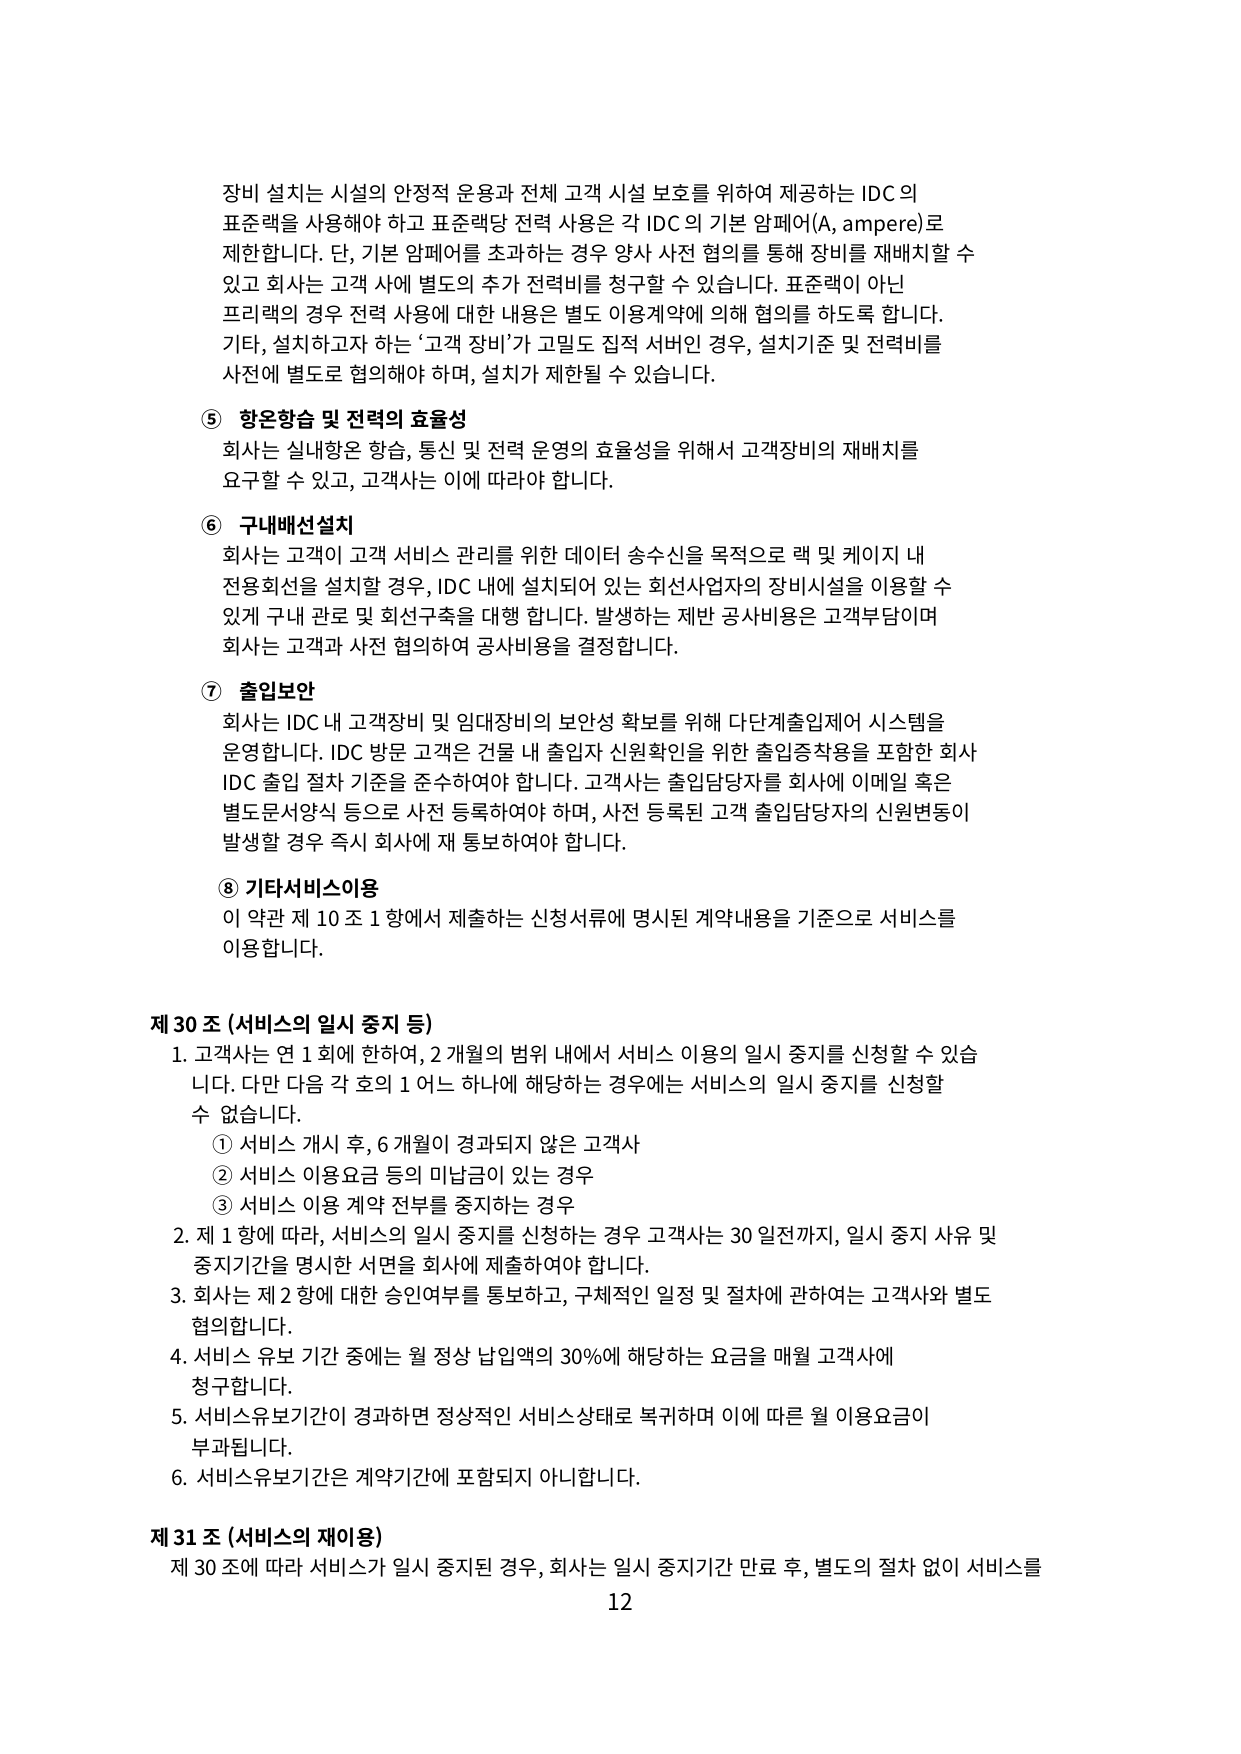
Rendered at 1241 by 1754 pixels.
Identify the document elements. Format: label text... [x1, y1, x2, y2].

list 구내배선설치 [202, 509, 1090, 540]
text 이 약관 제 10조 1항에서 제출하는 신청서류에 명시된 계약내용을 기준으로 서비스를 [202, 902, 1090, 932]
text 표준랙을 사용해야 하고 표준랙당 전력 사용은 각 IDC의 기본 암페어(A, ampere)로 [202, 207, 1090, 238]
text 있게 구내 관로 및 회선구축을 대행 합니다. 발생하는 제반 공사비용은 고객부담이며 [202, 600, 1090, 630]
text 2. 제 1항에 따라, 서비스의 일시 중지를 신청하는 경우 고객사는 30일전까지, 일시 중지 사유 및 중지기간을 명시한 서면을 회사에 제출하여야 합니다. [173, 1219, 1090, 1280]
text 이용합니다. [202, 932, 1090, 963]
text ② 서비스 이용요금 등의 미납금이 있는 경우 [150, 1159, 1090, 1189]
list 서비스유보기간은 계약기간에 포함되지 아니합니다. [171, 1461, 1090, 1491]
text 5. 서비스유보기간이 경과하면 정상적인 서비스상태로 복귀하며 이에 따른 월 이용요금이 [150, 1401, 1090, 1431]
text 1. 고객사는 연 1회에 한하여, 2개월의 범위 내에서 서비스 이용의 일시 중지를 신청할 수 있습 [150, 1038, 1090, 1068]
text 회사는 고객과 사전 협의하여 공사비용을 결정합니다. [202, 630, 1090, 661]
text IDC 출입 절차 기준을 준수하여야 합니다. 고객사는 출입담당자를 회사에 이메일 혹은 [202, 766, 1090, 796]
text 4. 서비스 유보 기간 중에는 월 정상 납입액의 30%에 해당하는 요금을 매월 고객사에 [150, 1340, 1090, 1370]
list 출입보안 [202, 676, 1090, 706]
text 청구합니다. [150, 1370, 1090, 1401]
text 운영합니다. IDC 방문 고객은 건물 내 출입자 신원확인을 위한 출입증착용을 포함한 회사 [202, 736, 1090, 766]
text 기타, 설치하고자 하는 ‘고객 장비’가 고밀도 집적 서버인 경우, 설치기준 및 전력비를 [202, 328, 1090, 358]
text 제한합니다. 단, 기본 암페어를 초과하는 경우 양사 사전 협의를 통해 장비를 재배치할 수 [202, 238, 1090, 268]
text 있고 회사는 고객 사에 별도의 추가 전력비를 청구할 수 있습니다. 표준랙이 아닌 [202, 268, 1090, 298]
text 수 없습니다. [150, 1098, 1090, 1129]
text 제30조 (서비스의 일시 중지 등) [150, 1008, 1090, 1038]
text 니다. 다만 다음 각 호의 1 어느 하나에 해당하는 경우에는 서비스의 일시 중지를 신청할 [150, 1068, 1090, 1098]
text 회사는 실내항온 항습, 통신 및 전력 운영의 효율성을 위해서 고객장비의 재배치를 [202, 434, 1090, 464]
text 부과됩니다. [150, 1431, 1090, 1461]
text ⑧ 기타서비스이용 [219, 872, 1090, 902]
text 발생할 경우 즉시 회사에 재 통보하여야 합니다. [202, 827, 1090, 857]
text 회사는 IDC내 고객장비 및 임대장비의 보안성 확보를 위해 다단계출입제어 시스템을 [202, 706, 1090, 736]
text 3. 회사는 제2항에 대한 승인여부를 통보하고, 구체적인 일정 및 절차에 관하여는 고객사와 별도 협의합니다. [170, 1280, 1090, 1340]
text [171, 1552, 1090, 1582]
text ① 서비스 개시 후, 6개월이 경과되지 않은 고객사 [150, 1129, 1090, 1159]
text 별도문서양식 등으로 사전 등록하여야 하며, 사전 등록된 고객 출입담당자의 신원변동이 [202, 796, 1090, 827]
text 요구할 수 있고, 고객사는 이에 따라야 합니다. [202, 464, 1090, 494]
text 전용회선을 설치할 경우, IDC 내에 설치되어 있는 회선사업자의 장비시설을 이용할 수 [202, 570, 1090, 600]
text 장비 설치는 시설의 안정적 운용과 전체 고객 시설 보호를 위하여 제공하는 IDC의 [202, 177, 1090, 207]
text ③ 서비스 이용 계약 전부를 중지하는 경우 [150, 1189, 1090, 1219]
text 회사는 고객이 고객 서비스 관리를 위한 데이터 송수신을 목적으로 랙 및 케이지 내 [202, 540, 1090, 570]
text 제31조 (서비스의 재이용) [150, 1521, 1090, 1552]
list 항온항습 및 전력의 효율성 [202, 404, 1090, 434]
text 사전에 별도로 협의해야 하며, 설치가 제한될 수 있습니다. [202, 358, 1090, 389]
text 프리랙의 경우 전력 사용에 대한 내용은 별도 이용계약에 의해 협의를 하도록 합니다. [202, 298, 1090, 328]
